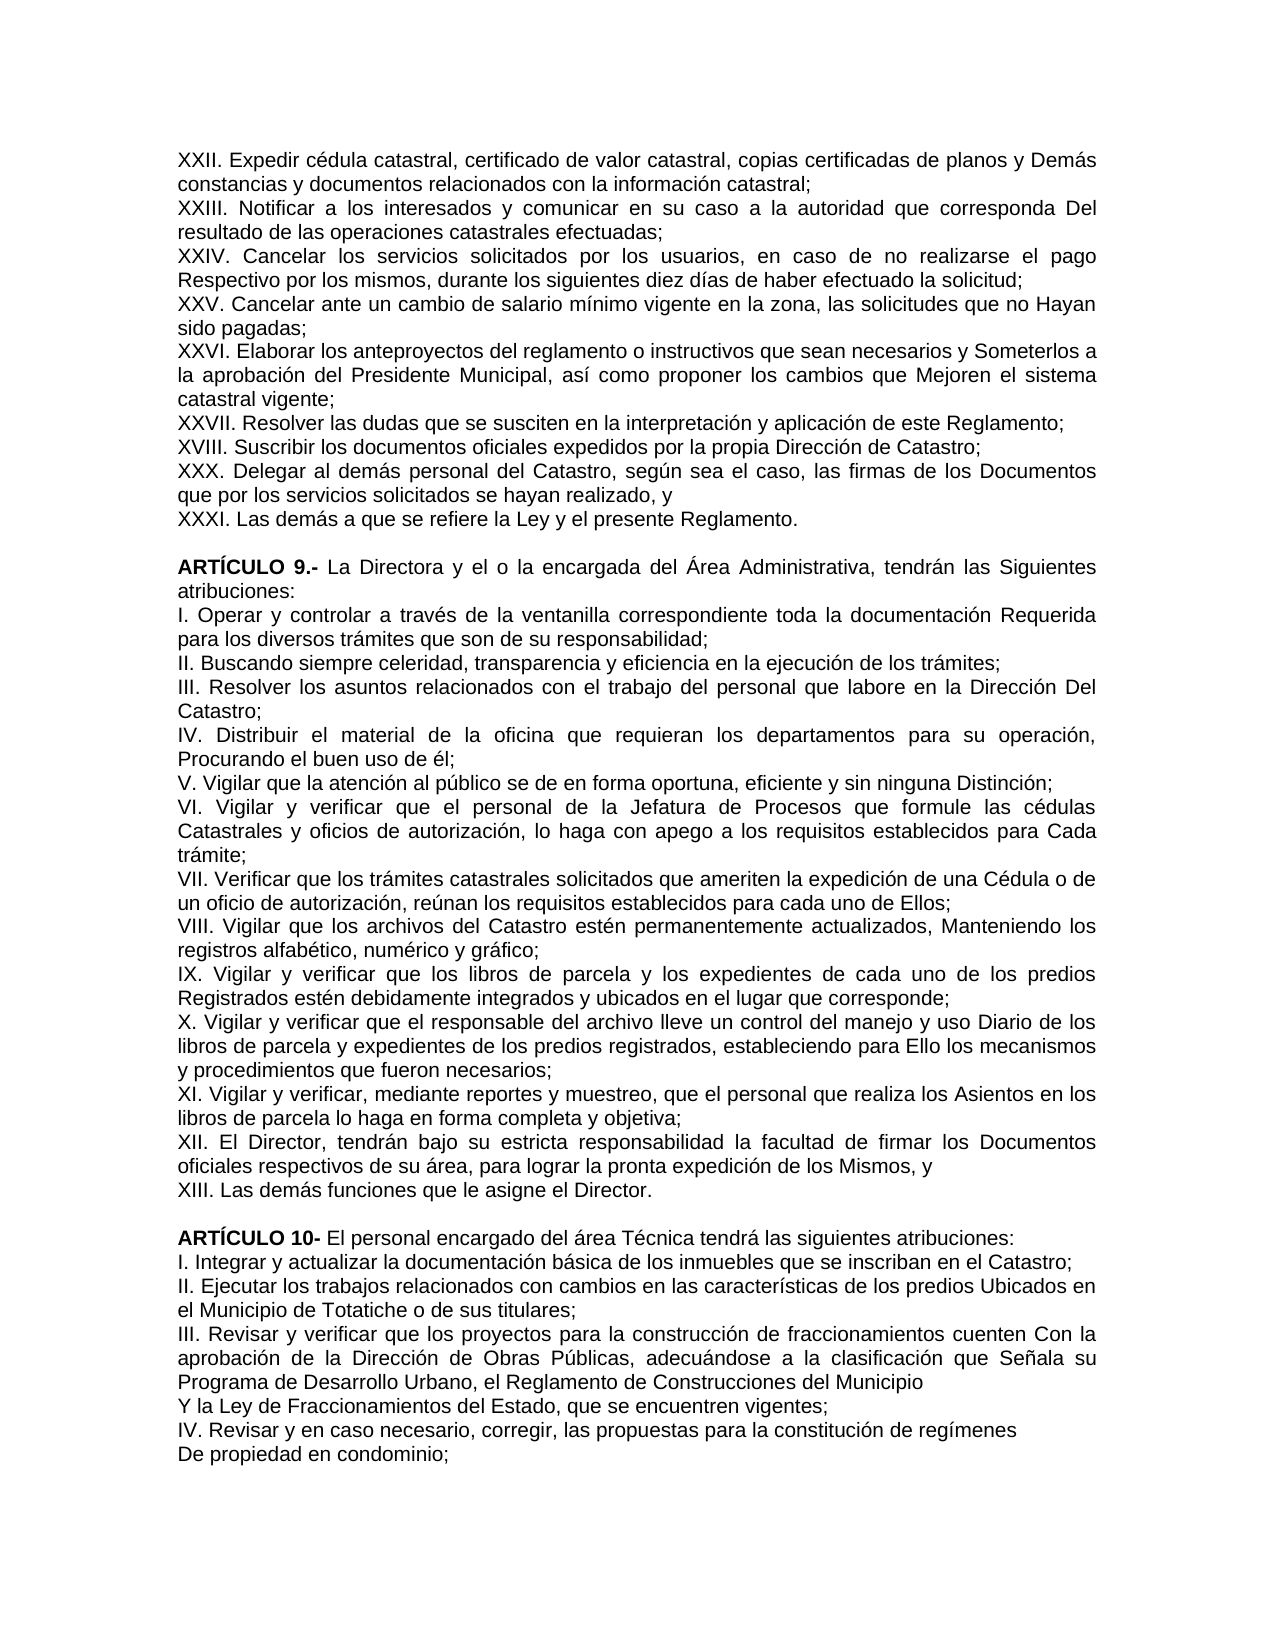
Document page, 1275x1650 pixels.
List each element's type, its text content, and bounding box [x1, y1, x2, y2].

text ARTÍCULO 10- El personal encargado del área Técnica tendrá las siguientes atribuciones: [177, 1226, 1098, 1250]
text XXV. Cancelar ante un cambio de salario mínimo vigente en la zona, las solicitudes que no Hayan sido pagadas; [177, 291, 1098, 339]
text XXX. Delegar al demás personal del Catastro, según sea el caso, las firmas de los Documentos que por los servicios solicitados se hayan realizado, y [177, 459, 1098, 507]
text XXVI. Elaborar los anteproyectos del reglamento o instructivos que sean necesarios y Someterlos a la aprobación del Presidente Municipal, así como proponer los cambios que Mejoren el sistema catastral vigente; [177, 339, 1098, 411]
text V. Vigilar que la atención al público se de en forma oportuna, eficiente y sin ninguna Distinción; [177, 771, 1098, 794]
text VI. Vigilar y verificar que el personal de la Jefatura de Procesos que formule las cédulas Catastrales y oficios de autorización, lo haga con apego a los requisitos establecidos para Cada trámite; [177, 794, 1098, 866]
text X. Vigilar y verificar que el responsable del archivo lleve un control del manejo y uso Diario de los libros de parcela y expedientes de los predios registrados, estableciendo para Ello los mecanismos y procedimientos que fueron necesarios; [177, 1010, 1098, 1082]
text XXXI. Las demás a que se refiere la Ley y el presente Reglamento. [177, 507, 1098, 531]
text III. Resolver los asuntos relacionados con el trabajo del personal que labore en la Dirección Del Catastro; [177, 675, 1098, 723]
text II. Ejecutar los trabajos relacionados con cambios en las características de los predios Ubicados en el Municipio de Totatiche o de sus titulares; [177, 1274, 1098, 1322]
text IV. Distribuir el material de la oficina que requieran los departamentos para su operación, Procurando el buen uso de él; [177, 723, 1098, 771]
text XXIV. Cancelar los servicios solicitados por los usuarios, en caso de no realizarse el pago Respectivo por los mismos, durante los siguientes diez días de haber efectuado la solicitud; [177, 243, 1098, 291]
text XXIII. Notificar a los interesados y comunicar en su caso a la autoridad que corresponda Del resultado de las operaciones catastrales efectuadas; [177, 196, 1098, 243]
text I. Operar y controlar a través de la ventanilla correspondiente toda la documentación Requerida para los diversos trámites que son de su responsabilidad; [177, 603, 1098, 651]
text VIII. Vigilar que los archivos del Catastro estén permanentemente actualizados, Manteniendo los registros alfabético, numérico y gráfico; [177, 914, 1098, 962]
text VII. Verificar que los trámites catastrales solicitados que ameriten la expedición de una Cédula o de un oficio de autorización, reúnan los requisitos establecidos para cada uno de Ellos; [177, 866, 1098, 914]
text III. Revisar y verificar que los proyectos para la construcción de fraccionamientos cuenten Con la aprobación de la Dirección de Obras Públicas, adecuándose a la clasificación que Señala su Programa de Desarrollo Urbano, el Reglamento de Construcciones del Municipio [177, 1322, 1098, 1393]
text I. Integrar y actualizar la documentación básica de los inmuebles que se inscriban en el Catastro; [177, 1250, 1098, 1274]
text XII. El Director, tendrán bajo su estricta responsabilidad la facultad de firmar los Documentos oficiales respectivos de su área, para lograr la pronta expedición de los Mismos, y [177, 1130, 1098, 1178]
text XI. Vigilar y verificar, mediante reportes y muestreo, que el personal que realiza los Asientos en los libros de parcela lo haga en forma completa y objetiva; [177, 1082, 1098, 1130]
text ARTÍCULO 9.- La Directora y el o la encargada del Área Administrativa, tendrán las Siguientes atribuciones: [177, 555, 1098, 603]
text XVIII. Suscribir los documentos oficiales expedidos por la propia Dirección de Catastro; [177, 435, 1098, 459]
text IX. Vigilar y verificar que los libros de parcela y los expedientes de cada uno de los predios Registrados estén debidamente integrados y ubicados en el lugar que corresponde; [177, 962, 1098, 1010]
text IV. Revisar y en caso necesario, corregir, las propuestas para la constitución de regímenes [177, 1417, 1098, 1441]
text De propiedad en condominio; [177, 1441, 1098, 1465]
text XXVII. Resolver las dudas que se susciten en la interpretación y aplicación de este Reglamento; [177, 411, 1098, 435]
text Y la Ley de Fraccionamientos del Estado, que se encuentren vigentes; [177, 1393, 1098, 1417]
text XIII. Las demás funciones que le asigne el Director. [177, 1178, 1098, 1202]
text II. Buscando siempre celeridad, transparencia y eficiencia en la ejecución de los trámites; [177, 651, 1098, 675]
text XXII. Expedir cédula catastral, certificado de valor catastral, copias certificadas de planos y Demás constancias y documentos relacionados con la información catastral; [177, 148, 1098, 196]
